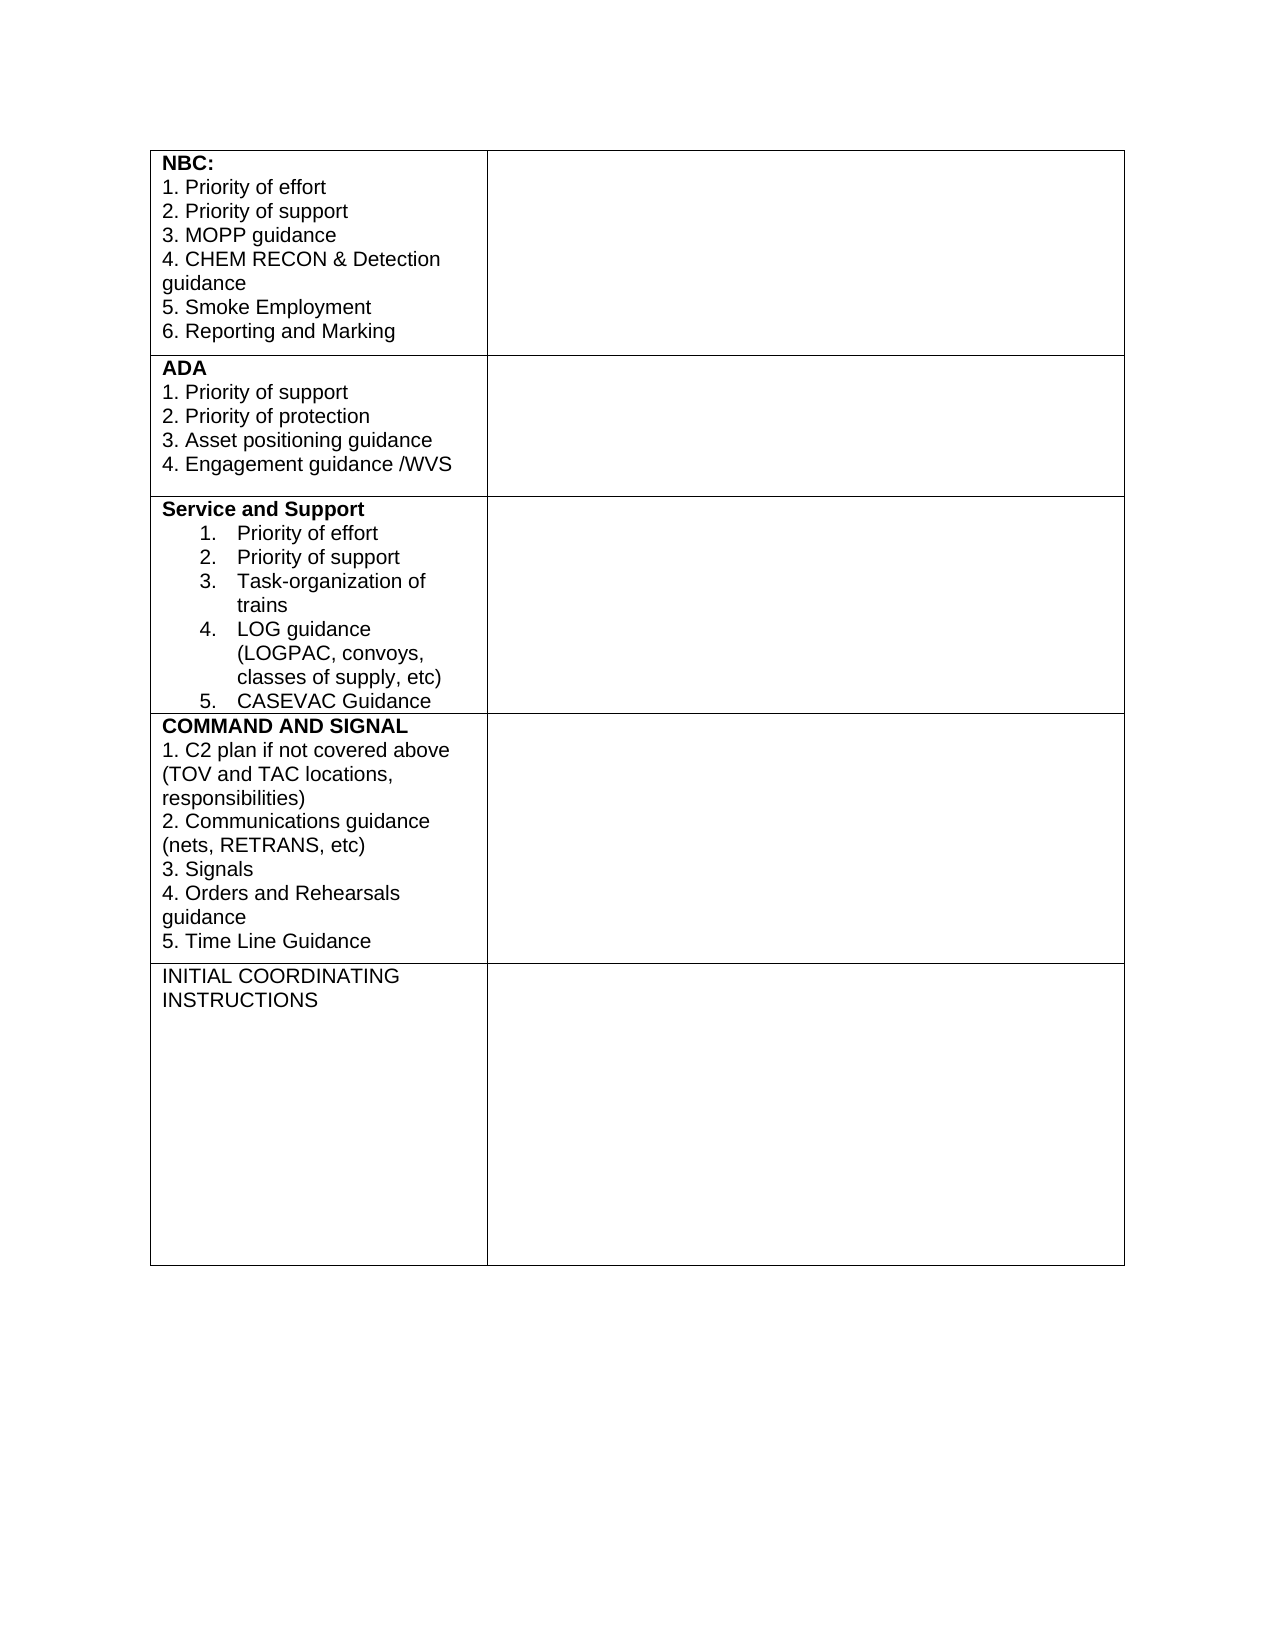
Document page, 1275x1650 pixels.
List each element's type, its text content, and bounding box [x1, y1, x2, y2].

table_cell [488, 356, 1124, 496]
table_cell NBC: 1. Priority of effort 2. Priority of support 3. MOPP guidance 4. CHEM RECON & Detection guidance 5. Smoke Employment 6. Reporting and Marking [151, 151, 487, 355]
table_cell [488, 964, 1124, 1265]
table_cell INITIAL COORDINATING INSTRUCTIONS [151, 964, 487, 1265]
table_cell COMMAND AND SIGNAL 1. C2 plan if not covered above (TOV and TAC locations, responsibilities) 2. Communications guidance (nets, RETRANS, etc) 3. Signals 4. Orders and Rehearsals guidance 5. Time Line Guidance [151, 714, 487, 963]
table_cell [488, 497, 1124, 712]
table_cell [488, 714, 1124, 963]
table_cell Service and Support Priority of effort Priority of support Task-organization of trains LOG guidance (LOGPAC, convoys, classes of supply, etc) CASEVAC Guidance [151, 497, 487, 712]
table_cell ADA 1. Priority of support 2. Priority of protection 3. Asset positioning guidance 4. Engagement guidance /WVS [151, 356, 487, 496]
table_cell [488, 151, 1124, 355]
